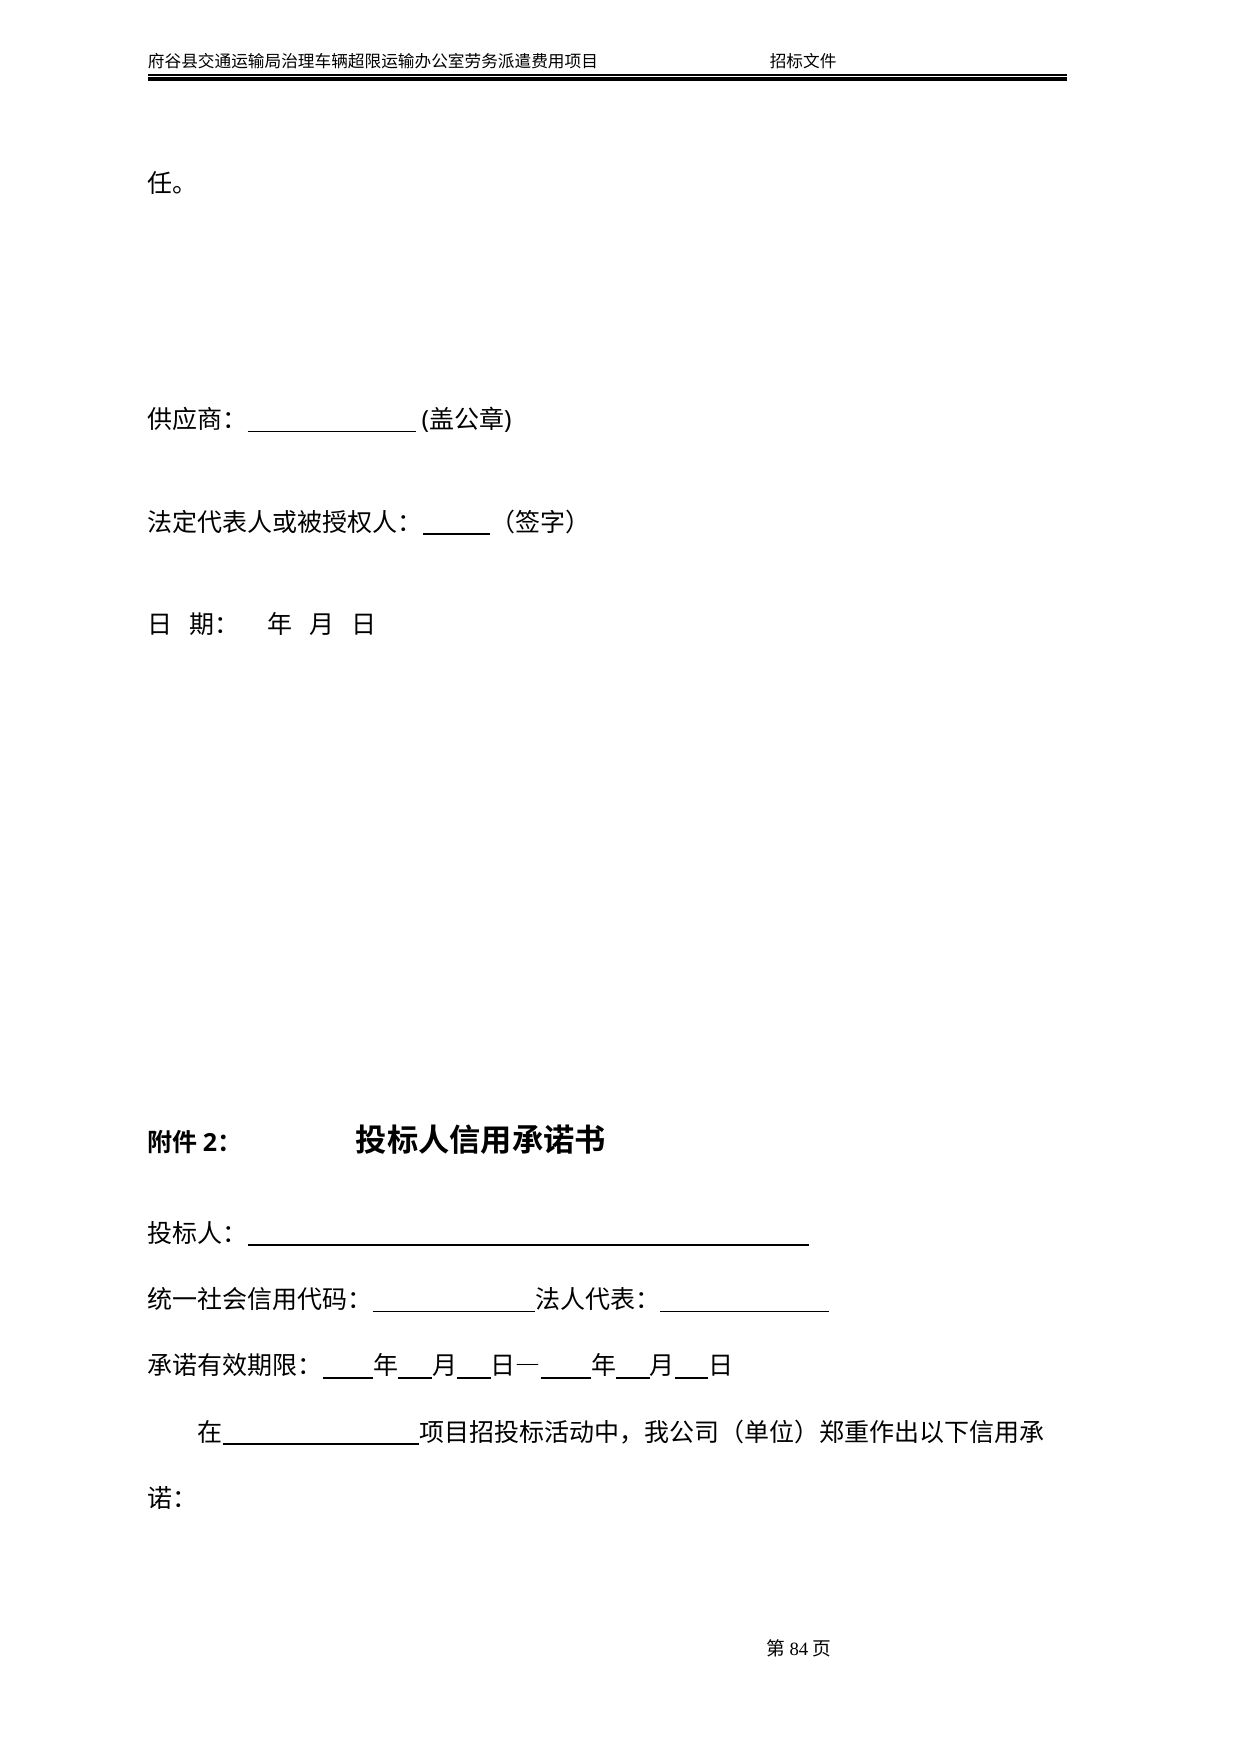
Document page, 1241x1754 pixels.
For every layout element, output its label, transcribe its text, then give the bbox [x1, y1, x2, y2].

text 供应商： (盖公章) [148, 384, 1067, 451]
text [148, 148, 1067, 214]
text 投标人： [148, 1198, 1067, 1264]
subtitle 附件2： 投标人信用承诺书 [148, 1105, 1067, 1171]
text 日 期： 年 月 日 [148, 589, 1067, 656]
text 在 项目招投标活动中，我公司（单位）郑重作出以下信用承诺： [148, 1397, 1067, 1529]
text 承诺有效期限： 年 月 日— 年 月 日 [148, 1331, 1067, 1397]
text 法定代表人或被授权人： （签字） [148, 487, 1067, 553]
text 统一社会信用代码： 法人代表： [148, 1264, 1067, 1331]
